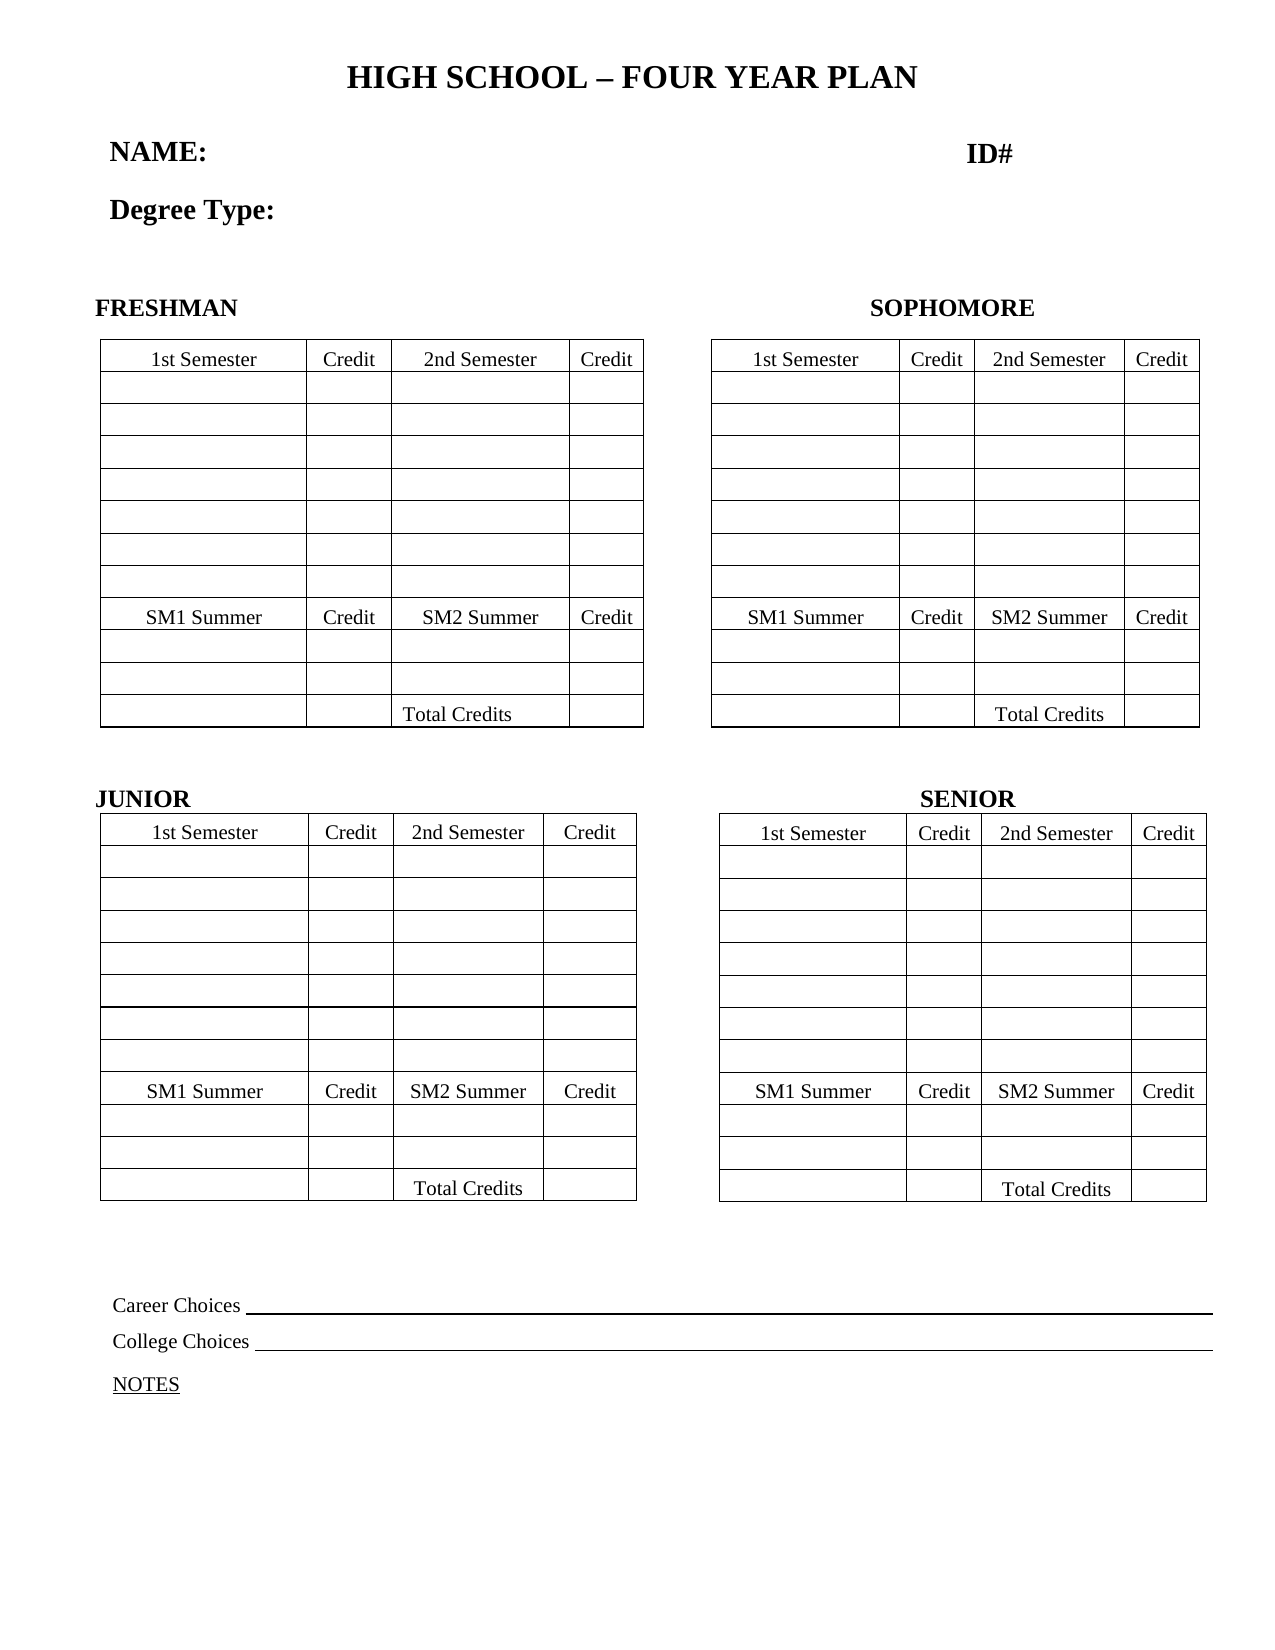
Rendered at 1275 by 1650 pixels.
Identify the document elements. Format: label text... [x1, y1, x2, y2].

table_cell SM1 Summer [101, 598, 306, 629]
table_cell [544, 1105, 636, 1136]
table_cell [392, 469, 569, 500]
table_cell [307, 566, 391, 597]
table_header Credit [307, 340, 391, 371]
table_cell [570, 663, 643, 694]
table_cell [570, 436, 643, 468]
table_cell [101, 630, 306, 662]
table_cell [101, 943, 308, 974]
table_cell [544, 943, 636, 974]
table_cell [309, 975, 393, 1006]
table_header Credit [309, 814, 393, 845]
text NAME: [109, 133, 946, 166]
table_cell [309, 943, 393, 974]
table_cell [307, 372, 391, 403]
table_cell [392, 501, 569, 532]
text FRESHMAN SOPHOMORE [89, 293, 1040, 321]
text College Choices [112, 1329, 1227, 1353]
table_cell [392, 630, 569, 662]
table_cell [309, 1008, 393, 1039]
table_cell [394, 911, 543, 942]
table_cell [101, 372, 306, 403]
table_cell [544, 911, 636, 942]
table_cell [101, 911, 308, 942]
table_cell [544, 878, 636, 909]
table_cell SM1 Summer [101, 1072, 308, 1103]
table_cell [570, 372, 643, 403]
table_cell [392, 534, 569, 565]
table_cell [309, 846, 393, 877]
table_cell [394, 1040, 543, 1071]
table_cell Total Credits [394, 1169, 543, 1200]
table_cell [309, 1137, 393, 1168]
table_header 1st Semester [101, 340, 306, 371]
table_cell [101, 846, 308, 877]
table_cell [394, 1105, 543, 1136]
text Degree Type: [109, 192, 1233, 225]
table_cell [570, 695, 643, 726]
table_cell [394, 878, 543, 909]
table_cell [394, 943, 543, 974]
table_cell [307, 404, 391, 435]
table_header 2nd Semester [392, 340, 569, 371]
table_cell [392, 663, 569, 694]
table_cell [101, 404, 306, 435]
table_cell [570, 501, 643, 532]
table_cell [101, 566, 306, 597]
table_cell [394, 975, 543, 1006]
table_cell [307, 630, 391, 662]
table_cell [392, 372, 569, 403]
table_cell [544, 846, 636, 877]
table_cell [101, 695, 306, 726]
table_cell Credit [307, 598, 391, 629]
table_cell [570, 630, 643, 662]
table_cell [394, 846, 543, 877]
table_cell [101, 975, 308, 1006]
table_cell [101, 436, 306, 468]
table_header Credit [544, 814, 636, 845]
table_cell [309, 1105, 393, 1136]
table_cell [309, 1169, 393, 1200]
table_cell [101, 1137, 308, 1168]
table_cell SM2 Summer [394, 1072, 543, 1103]
table_cell [394, 1008, 543, 1039]
text Career Choices [112, 1293, 1227, 1317]
text ID# [966, 136, 1227, 169]
table_cell [307, 663, 391, 694]
table_cell [544, 1040, 636, 1071]
table_cell [309, 878, 393, 909]
table_header 2nd Semester [394, 814, 543, 845]
table_cell [544, 1169, 636, 1200]
table_cell [307, 534, 391, 565]
table_cell [101, 1040, 308, 1071]
text HIGH SCHOOL – FOUR YEAR PLAN [238, 57, 1227, 94]
table_cell [570, 469, 643, 500]
table_cell [307, 469, 391, 500]
table_cell [570, 404, 643, 435]
table_cell [101, 1105, 308, 1136]
table_cell [544, 1137, 636, 1168]
table_cell [101, 501, 306, 532]
table_cell [101, 469, 306, 500]
table_cell [392, 404, 569, 435]
table_cell Credit [570, 598, 643, 629]
table_cell [392, 436, 569, 468]
text JUNIOR SENIOR [89, 784, 1021, 812]
table_cell [101, 1169, 308, 1200]
table_cell [101, 663, 306, 694]
table_header 1st Semester [101, 814, 308, 845]
table_cell [570, 534, 643, 565]
table_cell Credit [309, 1072, 393, 1103]
table_cell [394, 1137, 543, 1168]
table_cell [544, 975, 636, 1006]
table_cell [570, 566, 643, 597]
table_cell [309, 1040, 393, 1071]
table_cell [101, 878, 308, 909]
table_cell [392, 566, 569, 597]
table_cell [101, 1008, 308, 1039]
table_cell [307, 501, 391, 532]
table_cell [544, 1008, 636, 1039]
table_cell [101, 534, 306, 565]
table_header Credit [570, 340, 643, 371]
table_cell [307, 695, 391, 726]
table_cell [307, 436, 391, 468]
table_cell [309, 911, 393, 942]
table_cell SM2 Summer [392, 598, 569, 629]
table_cell Credit [544, 1072, 636, 1103]
table_cell Total Credits [392, 695, 569, 726]
text NOTES [112, 1372, 1227, 1396]
